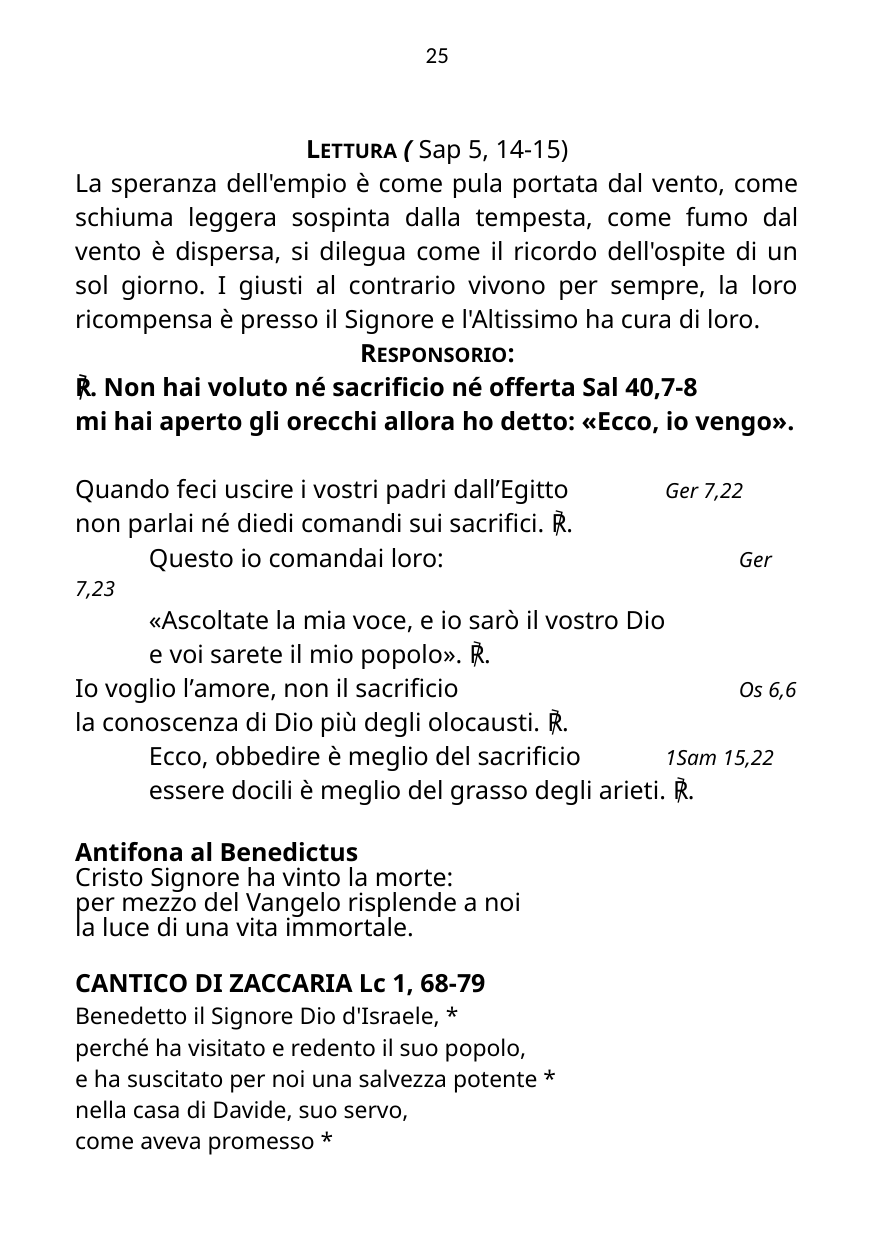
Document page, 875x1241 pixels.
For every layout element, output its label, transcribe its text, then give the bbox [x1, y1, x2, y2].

text Lettura ( Sap 5, 14-15) [75, 97, 799, 166]
text La speranza dell'empio è come pula portata dal vento, come schiuma leggera sospinta dalla tempesta, come fumo dal vento è dispersa, si dilegua come il ricordo dell'ospite di un sol giorno. I giusti al contrario vivono per sempre, la loro ricompensa è presso il Signore e l'Altissimo ha cura di loro. [75, 166, 799, 336]
text Responsorio: [75, 336, 799, 370]
text Antifona al Benedictus Cristo Signore ha vinto la morte: per mezzo del Vangelo risplende a noi la luce di una vita immortale. [75, 841, 799, 941]
text ℟. Non hai voluto né sacrificio né offerta Sal 40,7-8 mi hai aperto gli orecchi allora ho detto: «Ecco, io vengo». Quando feci uscire i vostri padri dall’Egitto Ger 7,22 non parlai né diedi comandi sui sacrifici. ℟. Questo io comandai loro: Ger 7,23 «Ascoltate la mia voce, e io sarò il vostro Dio e voi sarete il mio popolo». ℟. Io voglio l’amore, non il sacrificio Os 6,6 la conoscenza di Dio più degli olocausti. ℟. Ecco, obbedire è meglio del sacrificio 1Sam 15,22 essere docili è meglio del grasso degli arieti. ℟. [75, 370, 799, 807]
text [75, 966, 799, 1156]
